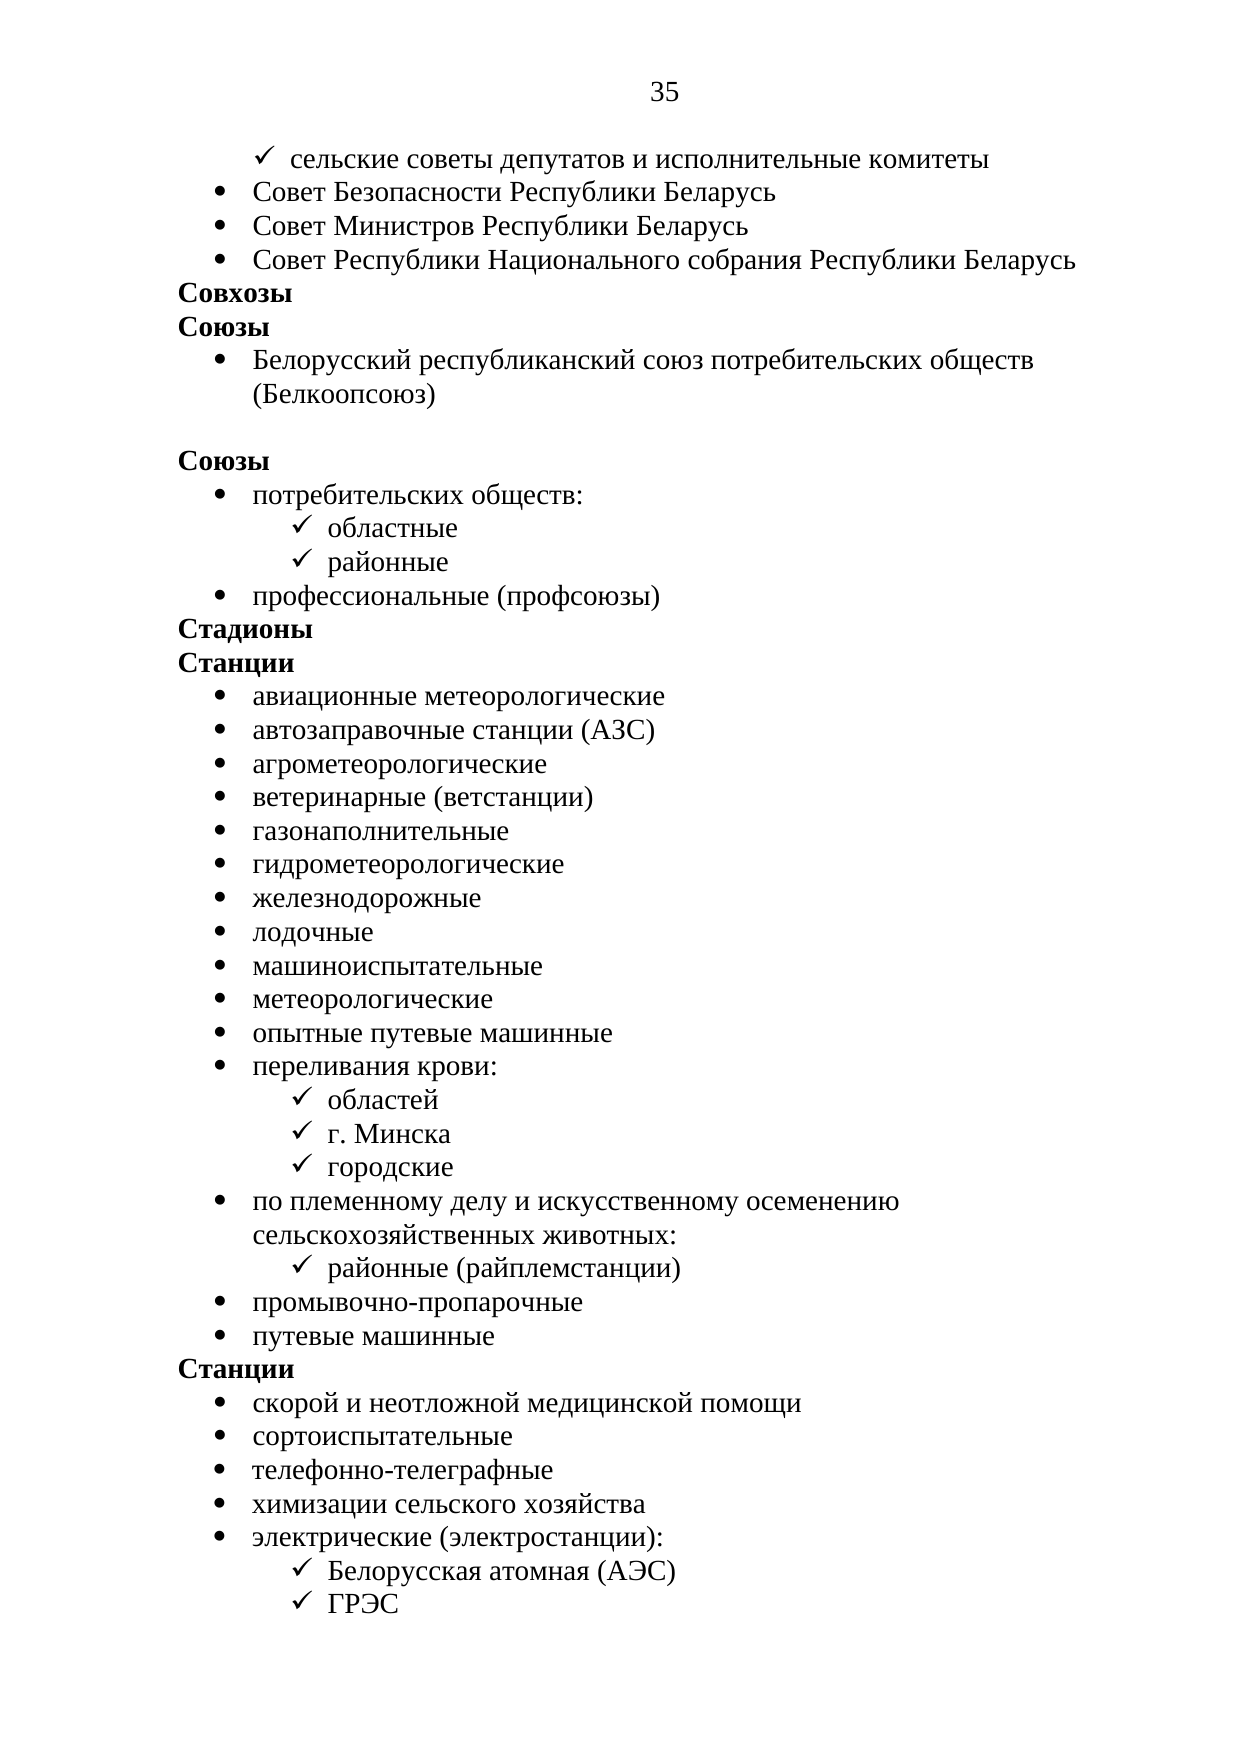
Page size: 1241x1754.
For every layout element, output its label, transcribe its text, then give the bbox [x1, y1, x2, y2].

text Станции [177, 1351, 1152, 1385]
list электрические (электростанции): [214, 1519, 1152, 1553]
list переливания крови: [215, 1048, 1152, 1082]
list городские [290, 1149, 1152, 1183]
list Белорусская атомная (АЭС) [290, 1553, 1152, 1587]
list Белорусский республиканский союз потребительских обществ (Белкоопсоюз) [215, 342, 1152, 410]
text Совхозы [177, 275, 1152, 309]
list сортоиспытательные [215, 1418, 1152, 1452]
list путевые машинные [215, 1318, 1152, 1351]
list промывочно-пропарочные [215, 1284, 1152, 1318]
list сельские советы депутатов и исполнительные комитеты [252, 141, 1152, 174]
list телефонно-телеграфные [214, 1452, 1152, 1486]
list опытные путевые машинные [215, 1015, 1152, 1048]
text Союзы [177, 443, 1152, 477]
list районные (райплемстанции) [290, 1250, 1152, 1284]
text Станции [177, 645, 1152, 678]
list химизации сельского хозяйства [214, 1486, 1152, 1519]
list по племенному делу и искусственному осеменению сельскохозяйственных животных: [215, 1183, 1152, 1250]
text Союзы [177, 309, 1152, 342]
list потребительских обществ: [215, 477, 1152, 510]
list профессиональные (профсоюзы) [215, 578, 1152, 611]
list авиационные метеорологические [215, 678, 1152, 712]
list Совет Безопасности Республики Беларусь [215, 174, 1152, 208]
list метеорологические [215, 981, 1152, 1015]
list областей [290, 1082, 1152, 1116]
list Совет Республики Национального собрания Республики Беларусь [215, 242, 1152, 275]
list областные [290, 510, 1152, 544]
list автозаправочные станции (АЗС) [215, 712, 1152, 746]
list газонаполнительные [215, 813, 1152, 847]
list г. Минска [290, 1116, 1152, 1149]
list гидрометеорологические [215, 847, 1152, 880]
list железнодорожные [215, 880, 1152, 914]
list машиноиспытательные [215, 948, 1152, 981]
list лодочные [215, 914, 1152, 948]
list ветеринарные (ветстанции) [215, 779, 1152, 813]
list районные [290, 544, 1152, 578]
list Совет Министров Республики Беларусь [215, 208, 1152, 242]
list ГРЭС [290, 1587, 1152, 1620]
list скорой и неотложной медицинской помощи [215, 1385, 1152, 1418]
text Стадионы [177, 611, 1152, 645]
list агрометеорологические [215, 746, 1152, 779]
